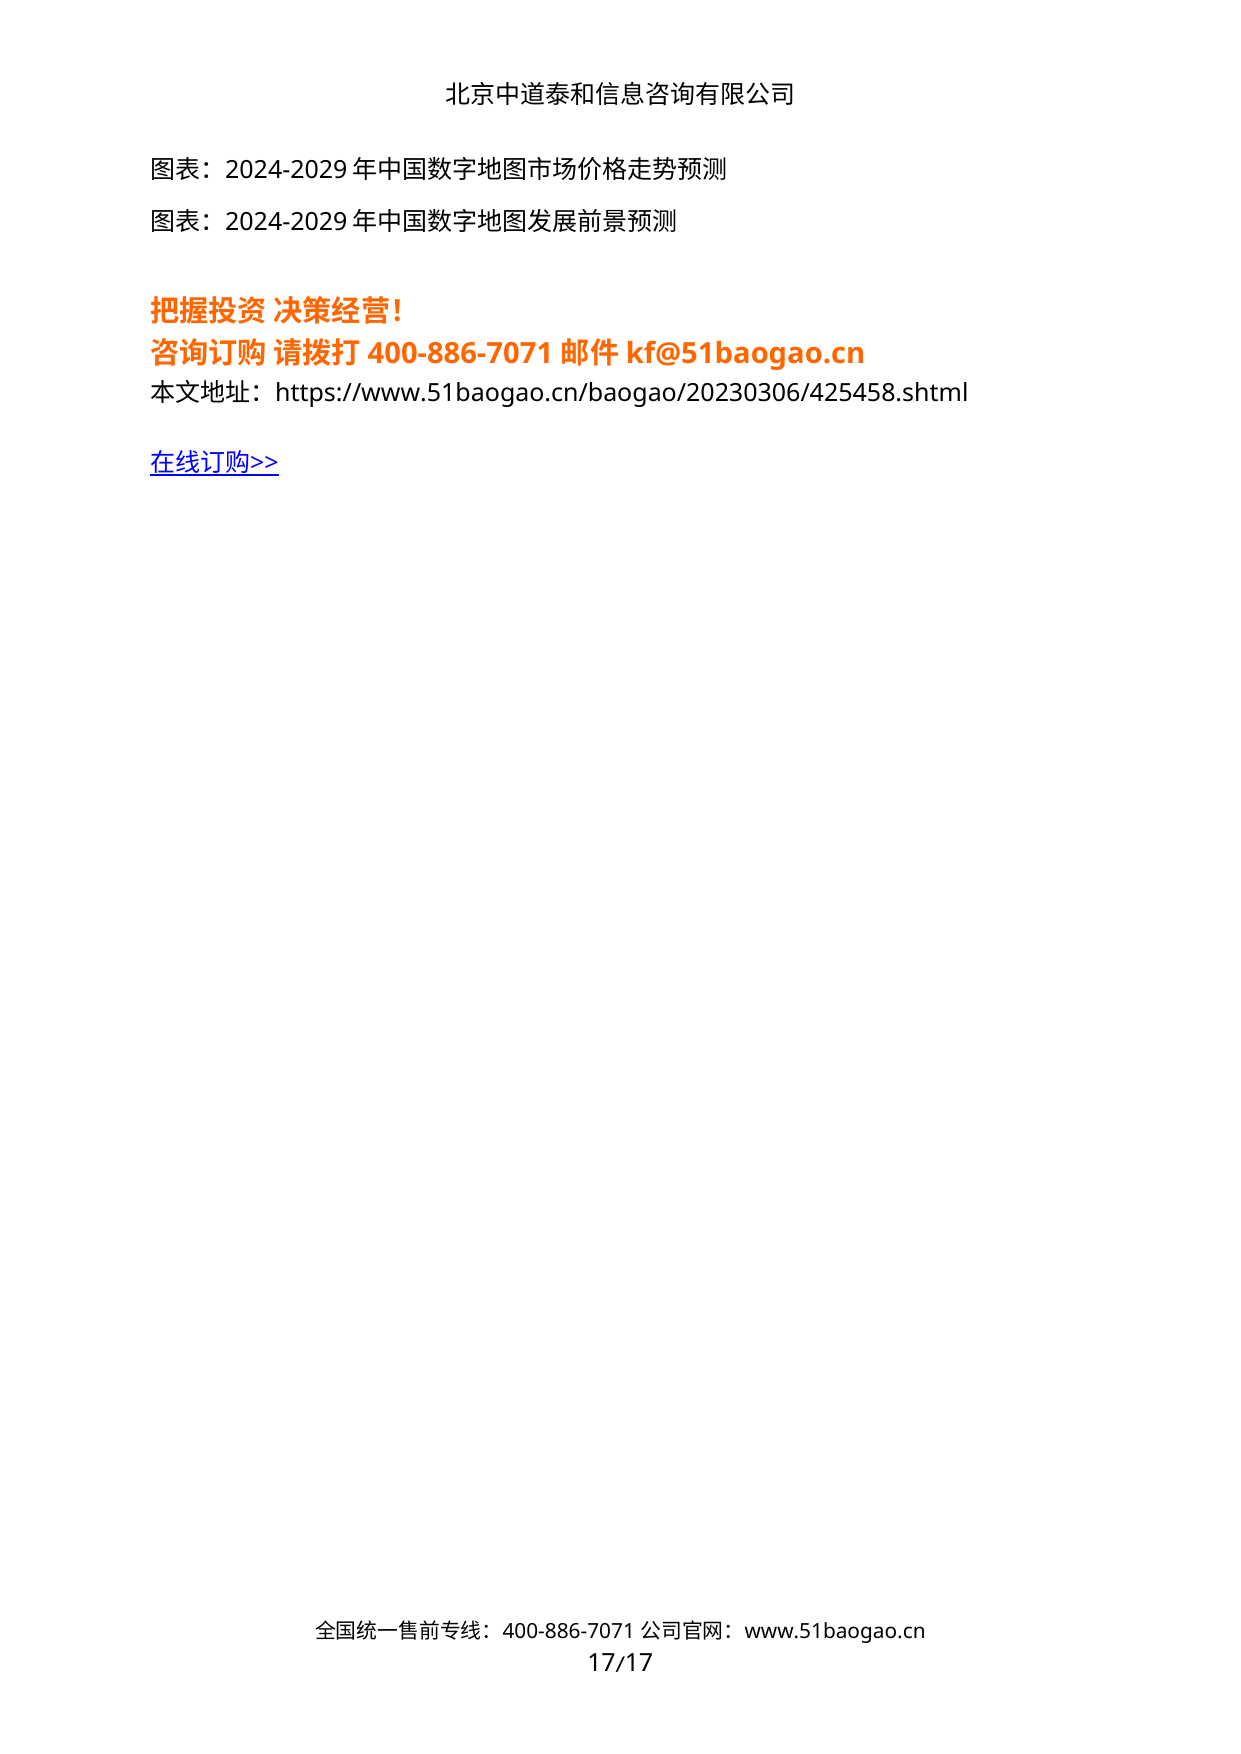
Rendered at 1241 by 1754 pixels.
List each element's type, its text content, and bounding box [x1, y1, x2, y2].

text 图表：2024-2029年中国数字地图发展前景预测 [150, 202, 1090, 238]
text 把握投资 决策经营！咨询订购 请拨打 400-886-7071 邮件 kf@51baogao.cn本文地址：https://www.51baogao.cn/baogao/20230306/425458.shtml [150, 254, 1090, 409]
text 图表：2024-2029年中国数字地图市场价格走势预测 [150, 150, 1090, 186]
text 在线订购>> [150, 409, 1090, 479]
